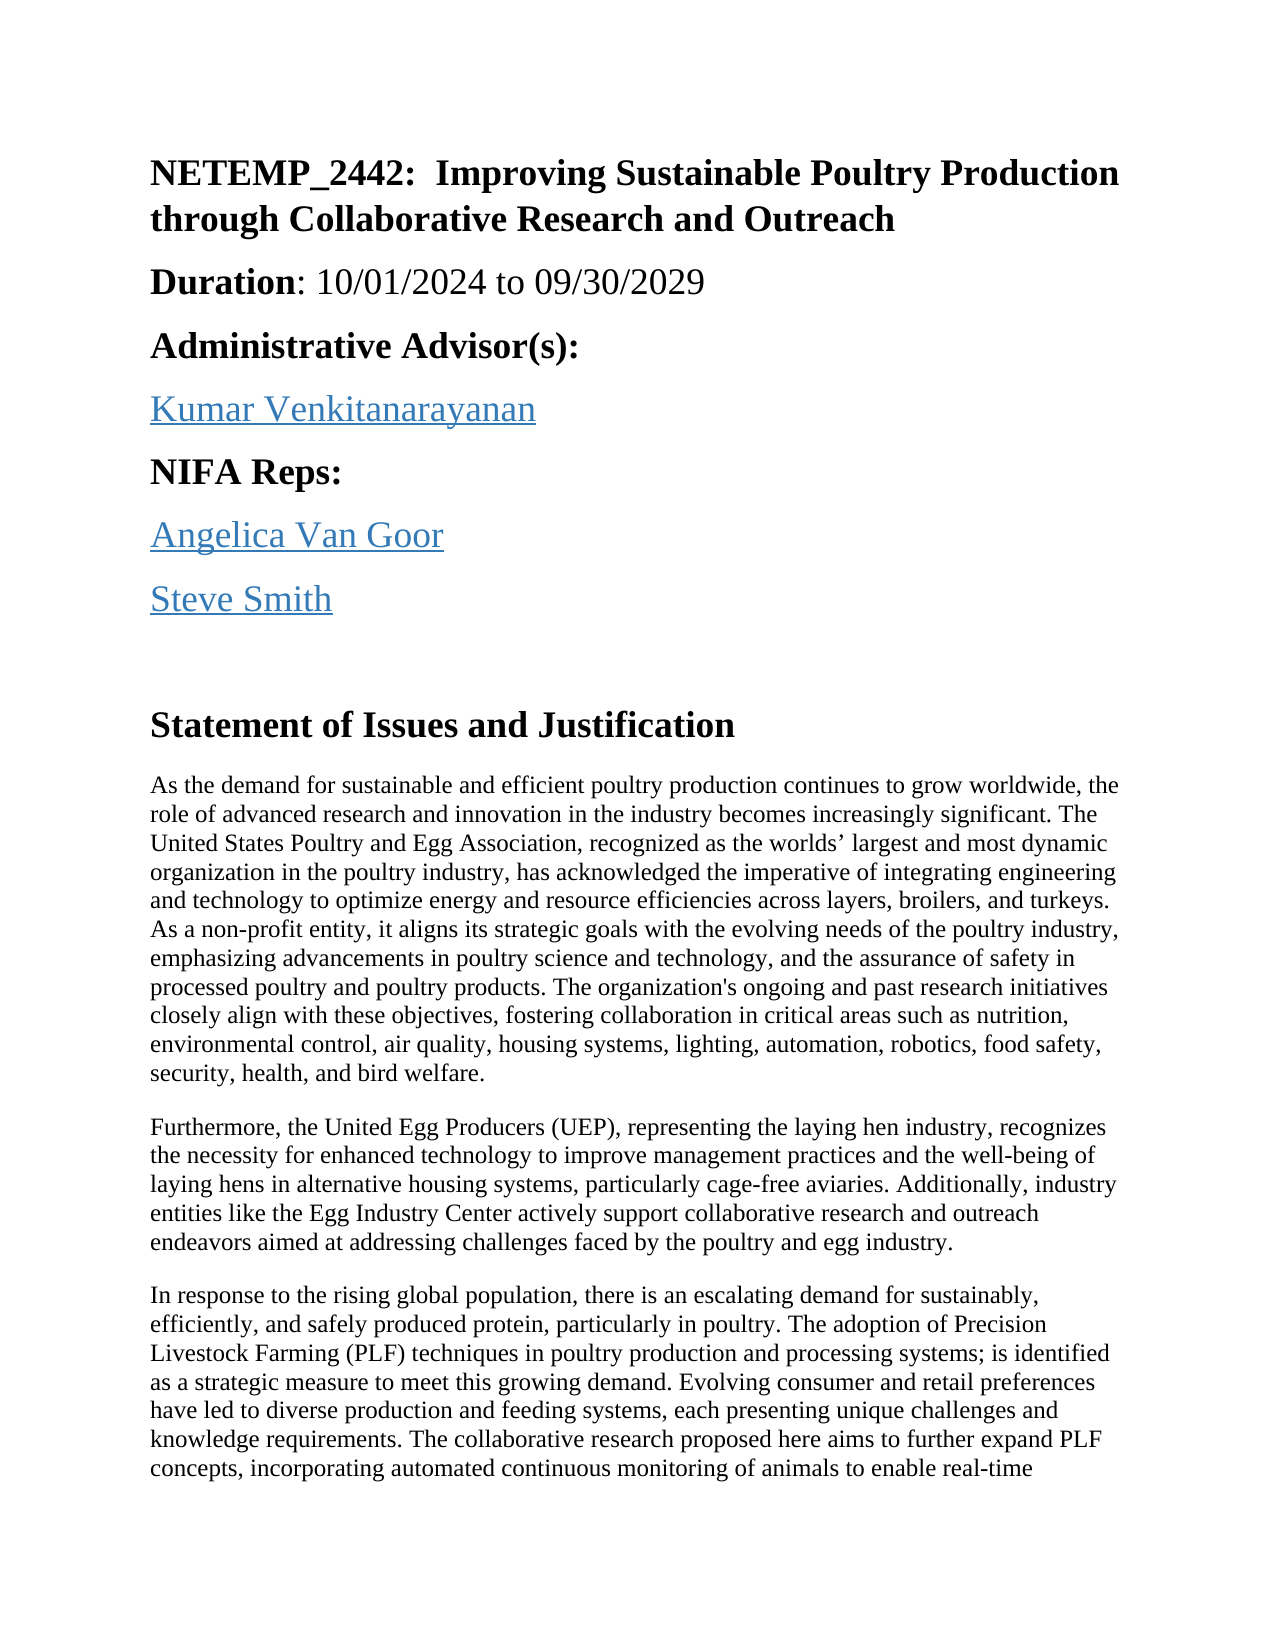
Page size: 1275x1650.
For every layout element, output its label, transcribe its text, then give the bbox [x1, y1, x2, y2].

text Administrative Advisor(s): [150, 323, 1125, 366]
text Kumar Venkitanarayanan [150, 386, 1125, 429]
text Statement of Issues and Justification [150, 702, 1125, 746]
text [150, 1281, 1125, 1482]
text Furthermore, the United Egg Producers (UEP), representing the laying hen industry, recognizes the necessity for enhanced technology to improve management practices and the well-being of laying hens in alternative housing systems, particularly cage-free aviaries. Additionally, industry entities like the Egg Industry Center actively support collaborative research and outreach endeavors aimed at addressing challenges faced by the poultry and egg industry. [150, 1112, 1125, 1256]
text Steve Smith [150, 576, 1125, 619]
text Angelica Van Goor [150, 513, 1125, 556]
text As the demand for sustainable and efficient poultry production continues to grow worldwide, the role of advanced research and innovation in the industry becomes increasingly significant. The United States Poultry and Egg Association, recognized as the worlds’ largest and most dynamic organization in the poultry industry, has acknowledged the imperative of integrating engineering and technology to optimize energy and resource efficiencies across layers, broilers, and turkeys. As a non-profit entity, it aligns its strategic goals with the evolving needs of the poultry industry, emphasizing advancements in poultry science and technology, and the assurance of safety in processed poultry and poultry products. The organization's ongoing and past research initiatives closely align with these objectives, fostering collaboration in critical areas such as nutrition, environmental control, air quality, housing systems, lighting, automation, robotics, food safety, security, health, and bird welfare. [150, 771, 1125, 1087]
text NIFA Reps: [150, 449, 1125, 493]
text NETEMP_2442: Improving Sustainable Poultry Production through Collaborative Research and Outreach [150, 150, 1125, 240]
text Duration: 10/01/2024 to 09/30/2029 [150, 260, 1125, 303]
